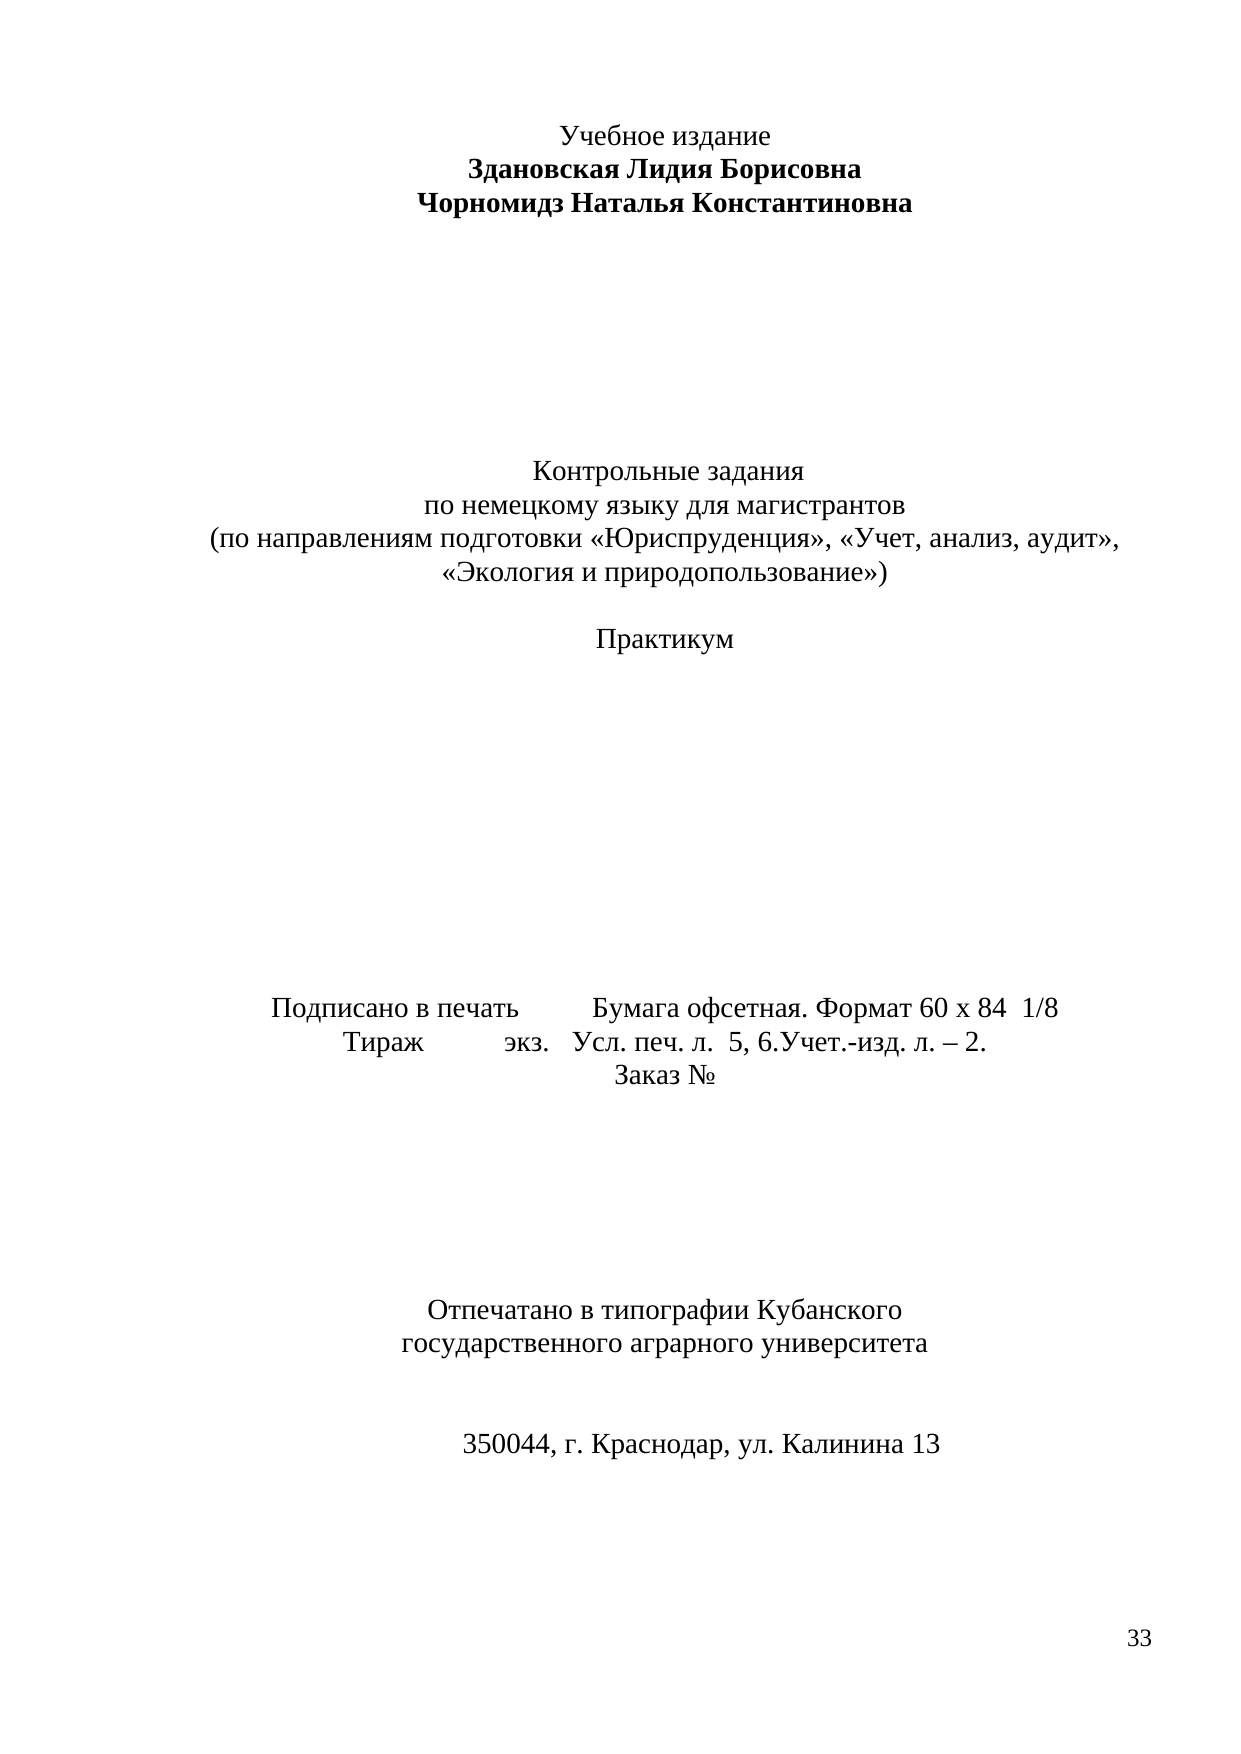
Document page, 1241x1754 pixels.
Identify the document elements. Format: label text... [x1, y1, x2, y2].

text Тираж экз. Усл. печ. л. 5, 6.Учет.-изд. л. – 2. [177, 1024, 1152, 1057]
text «Экология и природопользование») [177, 554, 1152, 588]
text Контрольные задания [177, 453, 1152, 487]
text государственного аграрного университета [177, 1326, 1152, 1359]
text по немецкому языку для магистрантов [177, 487, 1152, 521]
text (по направлениям подготовки «Юриспруденция», «Учет, анализ, аудит», [177, 521, 1152, 554]
text Подписано в печать Бумага офсетная. Формат 60 х 84 1/8 [177, 990, 1152, 1024]
text Практикум [177, 621, 1152, 655]
text Здановская Лидия Борисовна [177, 152, 1152, 185]
text Чорномидз Наталья Константиновна [177, 185, 1152, 219]
text Отпечатано в типографии Кубанского [177, 1292, 1152, 1326]
text Заказ № [177, 1057, 1152, 1091]
text Учебное издание [177, 118, 1152, 152]
text 350044, г. Краснодар, ул. Калинина 13 [177, 1426, 1152, 1460]
